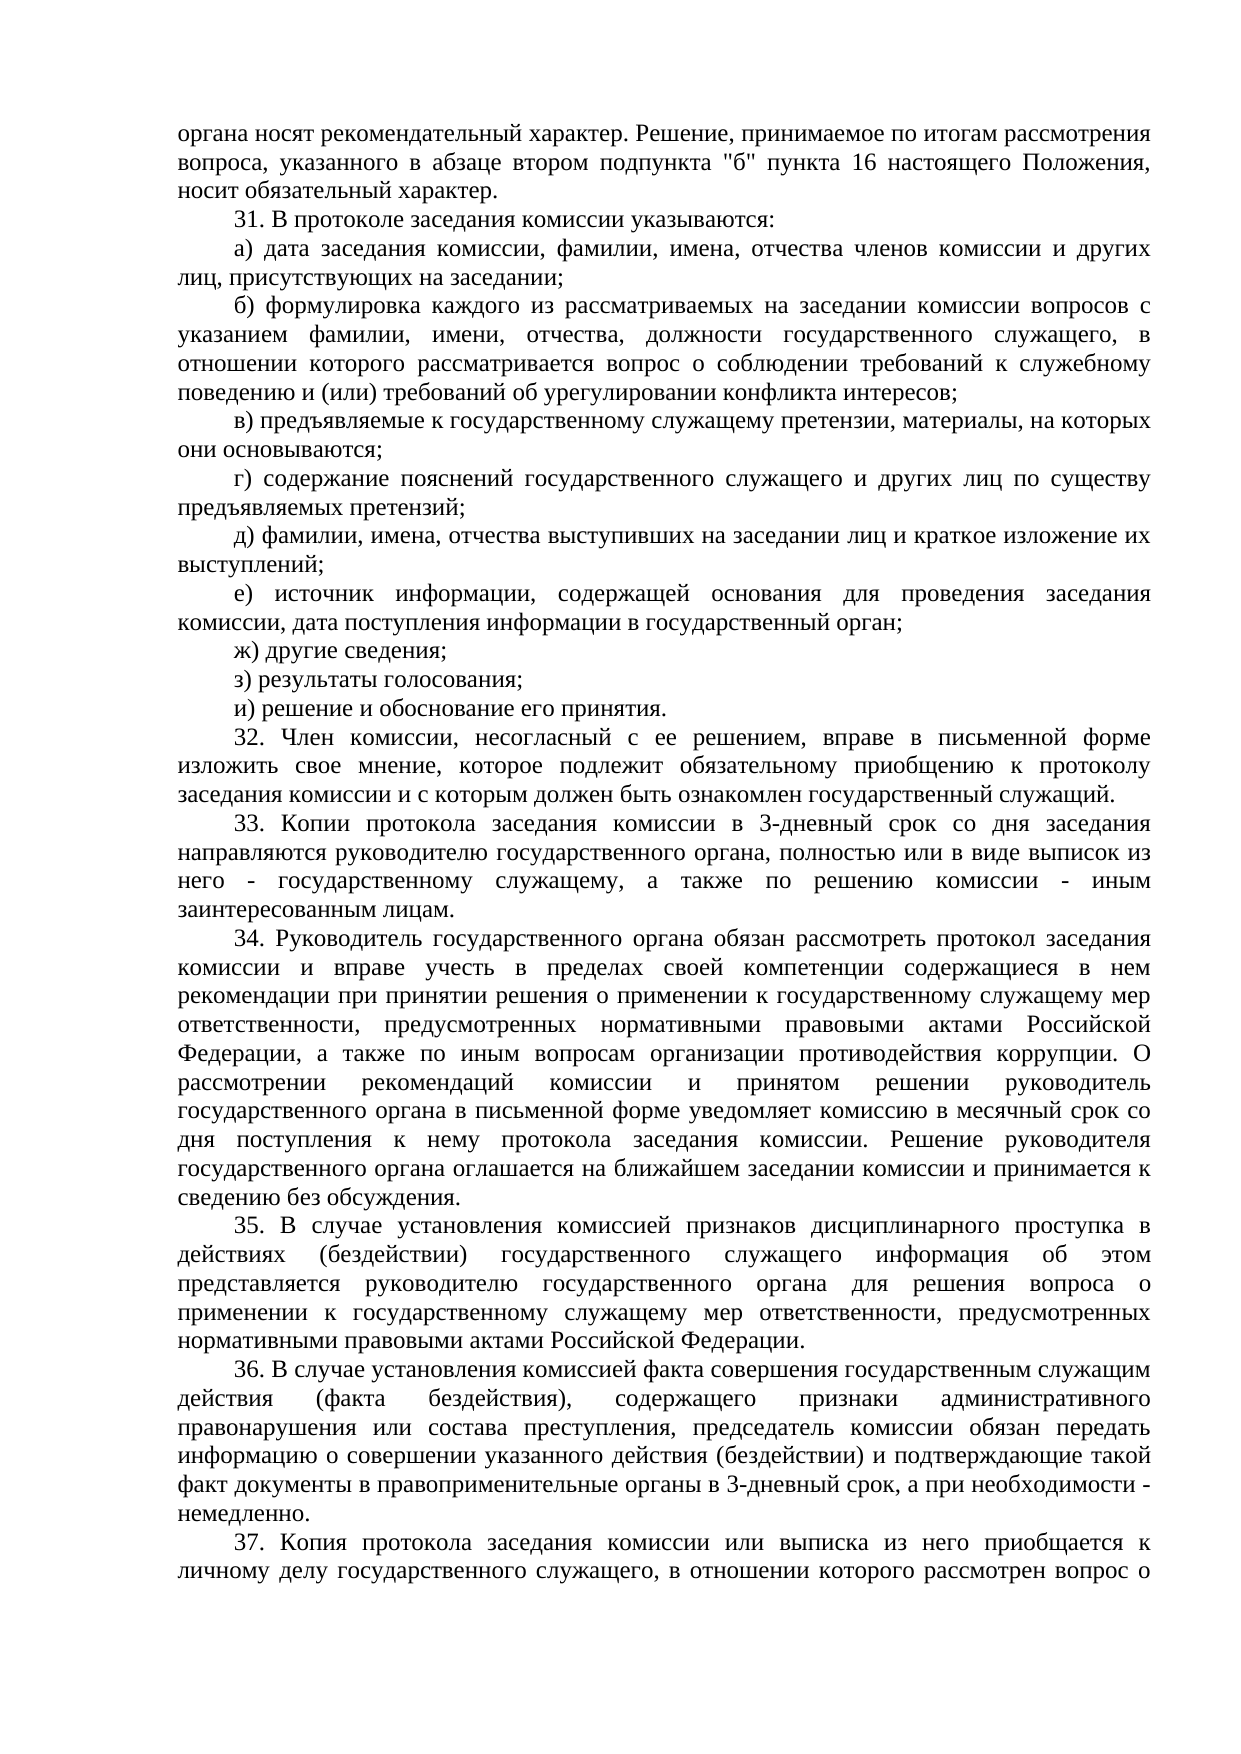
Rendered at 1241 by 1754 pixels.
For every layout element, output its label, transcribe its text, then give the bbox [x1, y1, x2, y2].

text ж) другие сведения; [177, 636, 1152, 664]
text а) дата заседания комиссии, фамилии, имена, отчества членов комиссии и других лиц, присутствующих на заседании; [177, 233, 1152, 291]
text д) фамилии, имена, отчества выступивших на заседании лиц и краткое изложение их выступлений; [177, 521, 1152, 578]
text з) результаты голосования; [177, 664, 1152, 693]
text 31. В протоколе заседания комиссии указываются: [177, 204, 1152, 233]
text 35. В случае установления комиссией признаков дисциплинарного проступка в действиях (бездействии) государственного служащего информация об этом представляется руководителю государственного органа для решения вопроса о применении к государственному служащему мер ответственности, предусмотренных нормативными правовыми актами Российской Федерации. [177, 1211, 1152, 1354]
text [177, 118, 1152, 204]
text и) решение и обоснование его принятия. [177, 693, 1152, 722]
text в) предъявляемые к государственному служащему претензии, материалы, на которых они основываются; [177, 406, 1152, 463]
text г) содержание пояснений государственного служащего и других лиц по существу предъявляемых претензий; [177, 463, 1152, 521]
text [177, 1527, 1152, 1584]
text 36. В случае установления комиссией факта совершения государственным служащим действия (факта бездействия), содержащего признаки административного правонарушения или состава преступления, председатель комиссии обязан передать информацию о совершении указанного действия (бездействии) и подтверждающие такой факт документы в правоприменительные органы в 3-дневный срок, а при необходимости - немедленно. [177, 1354, 1152, 1527]
text е) источник информации, содержащей основания для проведения заседания комиссии, дата поступления информации в государственный орган; [177, 578, 1152, 636]
text 34. Руководитель государственного органа обязан рассмотреть протокол заседания комиссии и вправе учесть в пределах своей компетенции содержащиеся в нем рекомендации при принятии решения о применении к государственному служащему мер ответственности, предусмотренных нормативными правовыми актами Российской Федерации, а также по иным вопросам организации противодействия коррупции. О рассмотрении рекомендаций комиссии и принятом решении руководитель государственного органа в письменной форме уведомляет комиссию в месячный срок со дня поступления к нему протокола заседания комиссии. Решение руководителя государственного органа оглашается на ближайшем заседании комиссии и принимается к сведению без обсуждения. [177, 923, 1152, 1211]
text 32. Член комиссии, несогласный с ее решением, вправе в письменной форме изложить свое мнение, которое подлежит обязательному приобщению к протоколу заседания комиссии и с которым должен быть ознакомлен государственный служащий. [177, 722, 1152, 808]
text 33. Копии протокола заседания комиссии в 3-дневный срок со дня заседания направляются руководителю государственного органа, полностью или в виде выписок из него - государственному служащему, а также по решению комиссии - иным заинтересованным лицам. [177, 808, 1152, 923]
text б) формулировка каждого из рассматриваемых на заседании комиссии вопросов с указанием фамилии, имени, отчества, должности государственного служащего, в отношении которого рассматривается вопрос о соблюдении требований к служебному поведению и (или) требований об урегулировании конфликта интересов; [177, 291, 1152, 406]
